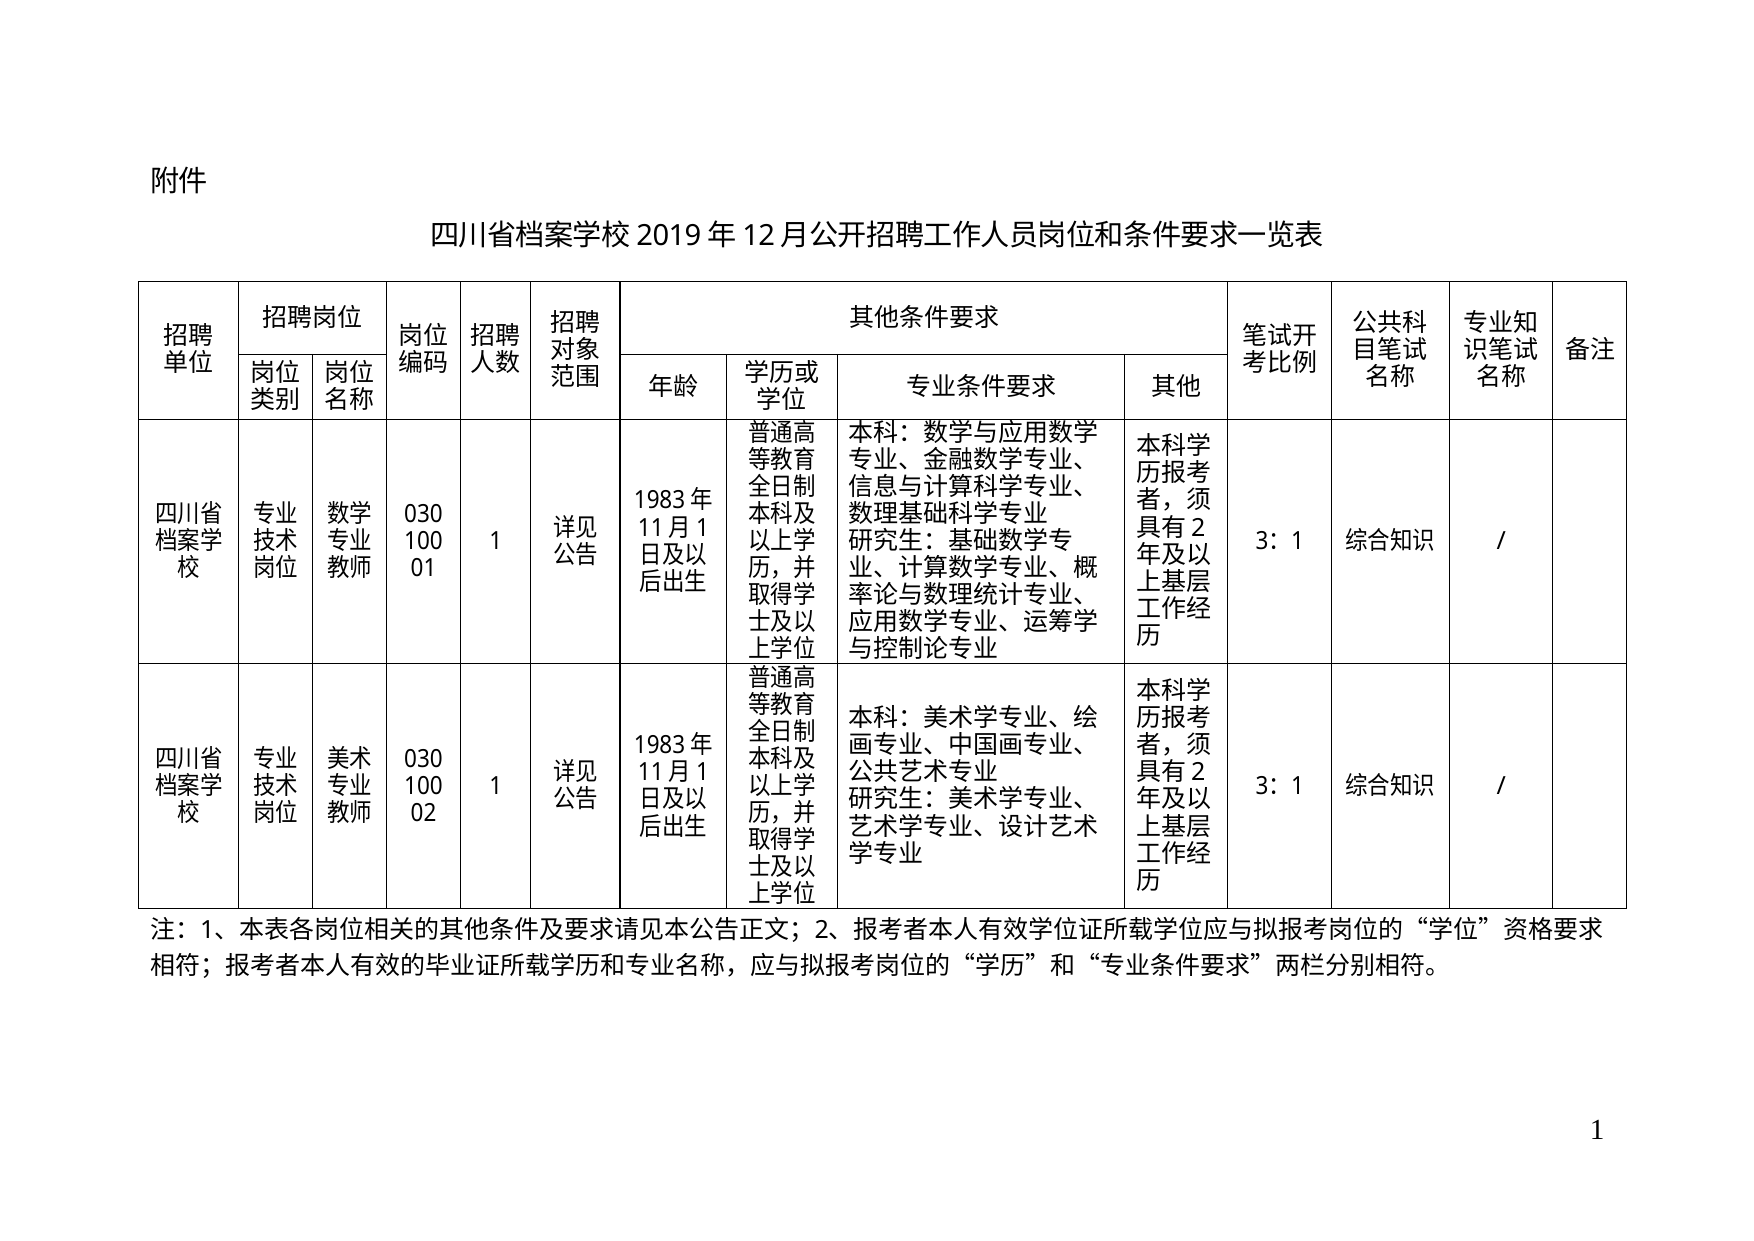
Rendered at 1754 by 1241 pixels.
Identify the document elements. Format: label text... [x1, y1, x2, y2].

table_header 招聘岗位 [239, 282, 386, 354]
table_cell 美术专业教师 [313, 664, 386, 908]
text 四川省档案学校2019年12月公开招聘工作人员岗位和条件要求一览表 [150, 202, 1604, 256]
table_cell 1983年11月1日及以后出生 [621, 420, 726, 663]
table_cell 岗位类别 [239, 355, 312, 418]
table_cell 3：1 [1228, 664, 1331, 908]
table_header 招聘 单位 [139, 282, 238, 418]
table_cell 其他 [1125, 355, 1227, 418]
table_cell 年龄 [621, 355, 726, 418]
table_cell 专业技术岗位 [239, 664, 312, 908]
table_cell 详见公告 [531, 664, 619, 908]
table_cell 普通高等教育全日制本科及以上学历，并取得学士及以上学位 [727, 664, 837, 908]
text 附件 [150, 148, 1604, 202]
table_cell [1553, 420, 1626, 663]
table_cell 3：1 [1228, 420, 1331, 663]
table_cell 专业技术岗位 [239, 420, 312, 663]
table_cell / [1450, 664, 1552, 908]
table_header 其他条件要求 [621, 282, 1227, 354]
table_header 笔试开考比例 [1228, 282, 1331, 418]
text 注：1、本表各岗位相关的其他条件及要求请见本公告正文；2、报考者本人有效学位证所载学位应与拟报考岗位的“学位”资格要求相符；报考者本人有效的毕业证所载学历和专业名称，应与拟报考岗位的“学历”和“专业条件要求”两栏分别相符。 [150, 909, 1604, 982]
table_cell 学历或学位 [727, 355, 837, 418]
table_cell 本科：美术学专业、绘画专业、中国画专业、公共艺术专业 研究生：美术学专业、艺术学专业、设计艺术学专业 [838, 664, 1124, 908]
table_cell 详见公告 [531, 420, 619, 663]
table_cell 本科：数学与应用数学专业、金融数学专业、信息与计算科学专业、数理基础科学专业 研究生：基础数学专业、计算数学专业、概率论与数理统计专业、应用数学专业、运筹学与控制论专业 [838, 420, 1124, 663]
table_header 专业知识笔试名称 [1450, 282, 1552, 418]
table_header 岗位 编码 [387, 282, 460, 418]
table_header 备注 [1553, 282, 1626, 418]
table_cell 本科学历报考者，须具有2年及以上基层工作经历 [1125, 420, 1227, 663]
table_header 公共科目笔试名称 [1332, 282, 1449, 418]
table_cell 1 [461, 664, 530, 908]
table_cell 1 [461, 420, 530, 663]
table_cell 岗位名称 [313, 355, 386, 418]
table_cell 03010001 [387, 420, 460, 663]
table_cell 四川省档案学校 [139, 420, 238, 663]
table_cell 1983年11月1日及以后出生 [621, 664, 726, 908]
table_cell 数学专业教师 [313, 420, 386, 663]
table_cell 普通高等教育全日制本科及以上学历，并取得学士及以上学位 [727, 420, 837, 663]
table_cell 专业条件要求 [838, 355, 1124, 418]
table_cell 综合知识 [1332, 420, 1449, 663]
table_cell / [1450, 420, 1552, 663]
table_cell 本科学历报考者，须具有2年及以上基层工作经历 [1125, 664, 1227, 908]
table_header 招聘对象范围 [531, 282, 619, 418]
table_cell 综合知识 [1332, 664, 1449, 908]
table_cell 03010002 [387, 664, 460, 908]
table_header 招聘 人数 [461, 282, 530, 418]
table_cell [1553, 664, 1626, 908]
table_cell 四川省档案学校 [139, 664, 238, 908]
